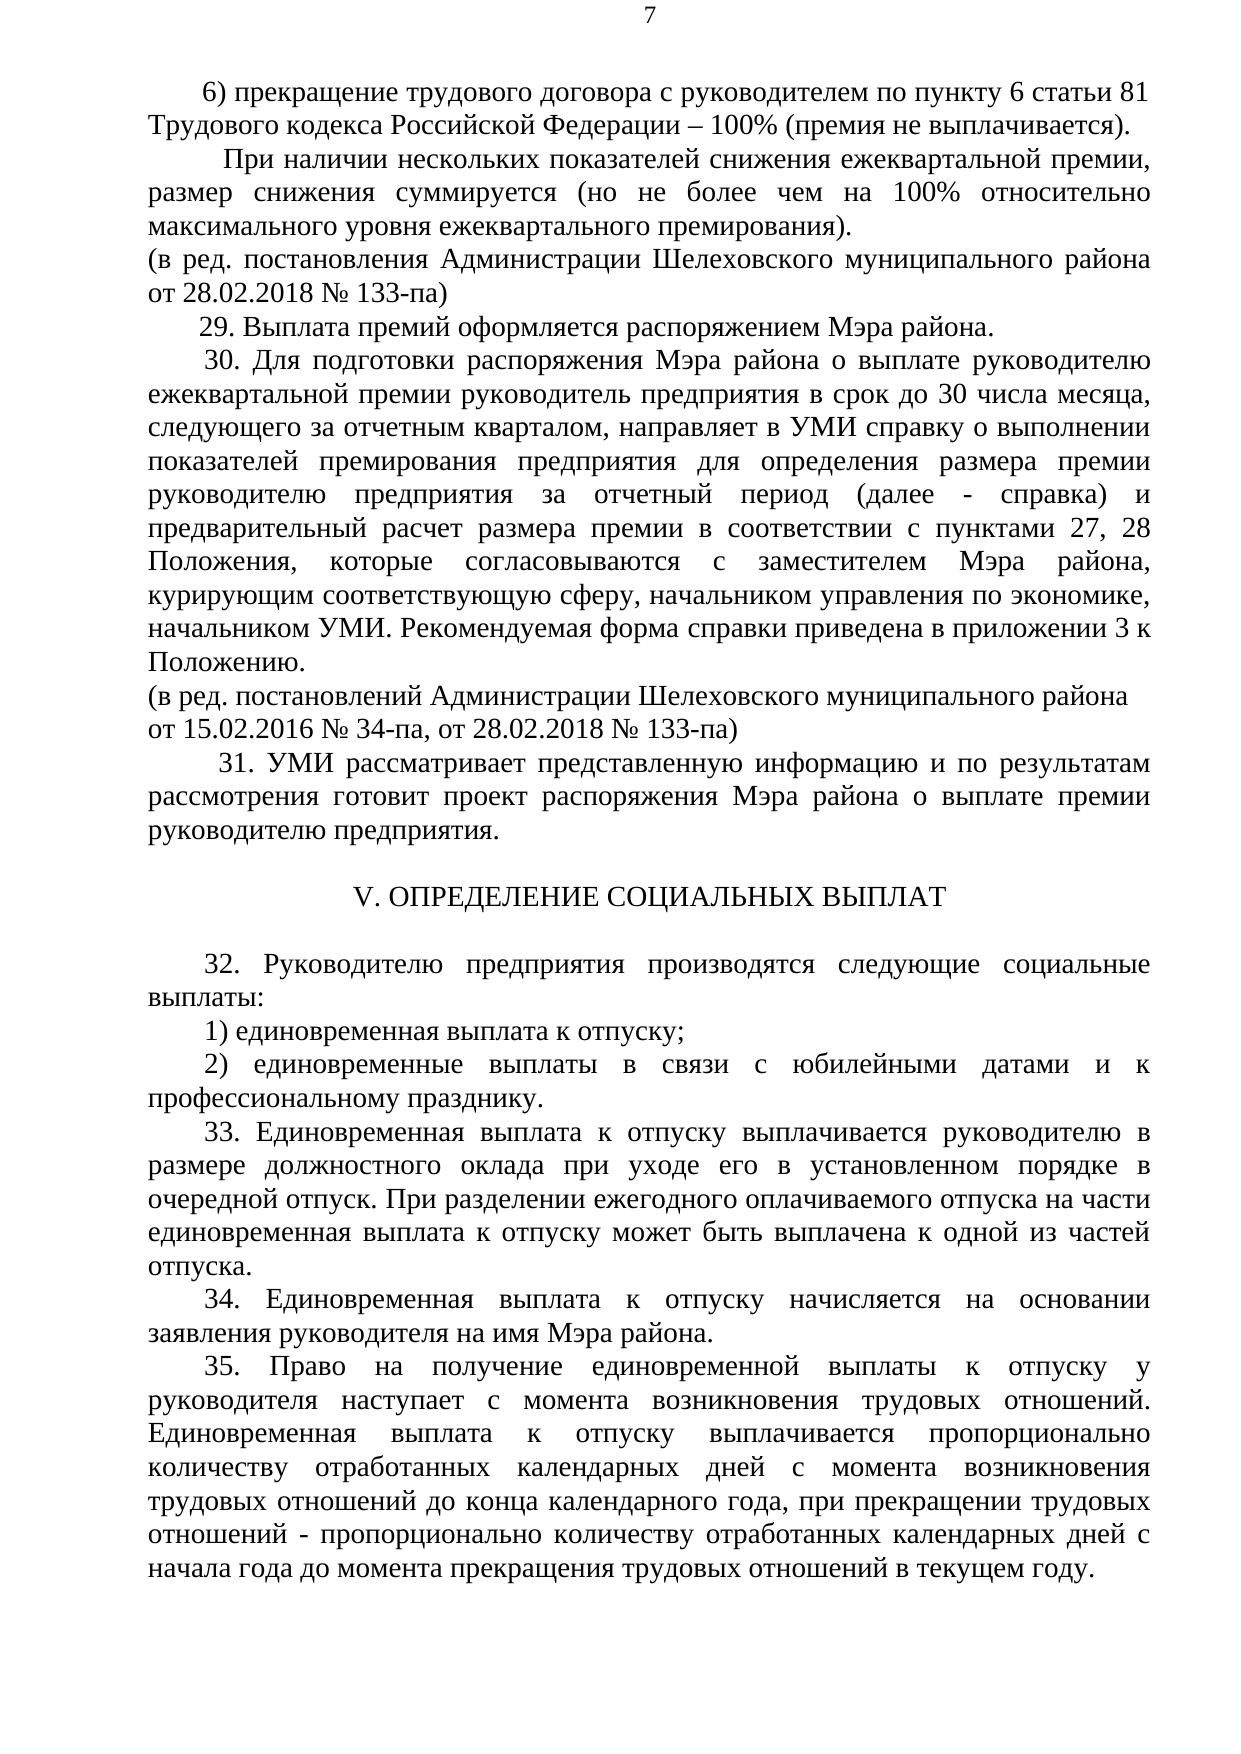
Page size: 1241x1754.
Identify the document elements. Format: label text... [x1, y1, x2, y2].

text При наличии нескольких показателей снижения ежеквартальной премии, размер снижения суммируется (но не более чем на 100% относительно максимального уровня ежеквартального премирования). [148, 141, 1152, 242]
text (в ред. постановлений Администрации Шелеховского муниципального района от 15.02.2016 № 34-па, от 28.02.2018 № 133-па) [148, 678, 1152, 745]
text 6) прекращение трудового договора с руководителем по пункту 6 статьи 81 Трудового кодекса Российской Федерации – 100% (премия не выплачивается). [148, 74, 1152, 141]
text 33. Единовременная выплата к отпуску выплачивается руководителю в размере должностного оклада при уходе его в установленном порядке в очередной отпуск. При разделении ежегодного оплачиваемого отпуска на части единовременная выплата к отпуску может быть выплачена к одной из частей отпуска. [148, 1114, 1152, 1281]
text V. ОПРЕДЕЛЕНИЕ СОЦИАЛЬНЫХ ВЫПЛАТ [148, 879, 1152, 912]
text 31. УМИ рассматривает представленную информацию и по результатам рассмотрения готовит проект распоряжения Мэра района о выплате премии руководителю предприятия. [148, 745, 1152, 845]
text 1) единовременная выплата к отпуску; [148, 1013, 1152, 1047]
text 34. Единовременная выплата к отпуску начисляется на основании заявления руководителя на имя Мэра района. [148, 1281, 1152, 1348]
text 35. Право на получение единовременной выплаты к отпуску у руководителя наступает с момента возникновения трудовых отношений. Единовременная выплата к отпуску выплачивается пропорционально количеству отработанных календарных дней с момента возникновения трудовых отношений до конца календарного года, при прекращении трудовых отношений - пропорционально количеству отработанных календарных дней с начала года до момента прекращения трудовых отношений в текущем году. [148, 1348, 1152, 1583]
text 30. Для подготовки распоряжения Мэра района о выплате руководителю ежеквартальной премии руководитель предприятия в срок до 30 числа месяца, следующего за отчетным кварталом, направляет в УМИ справку о выполнении показателей премирования предприятия для определения размера премии руководителю предприятия за отчетный период (далее - справка) и предварительный расчет размера премии в соответствии с пунктами 27, 28 Положения, которые согласовываются с заместителем Мэра района, курирующим соответствующую сферу, начальником управления по экономике, начальником УМИ. Рекомендуемая форма справки приведена в приложении 3 к Положению. [148, 342, 1152, 678]
text (в ред. постановления Администрации Шелеховского муниципального района от 28.02.2018 № 133-па) [148, 242, 1152, 309]
text 2) единовременные выплаты в связи с юбилейными датами и к профессиональному празднику. [148, 1047, 1152, 1114]
text 32. Руководителю предприятия производятся следующие социальные выплаты: [148, 946, 1152, 1013]
text 29. Выплата премий оформляется распоряжением Мэра района. [148, 309, 1152, 342]
